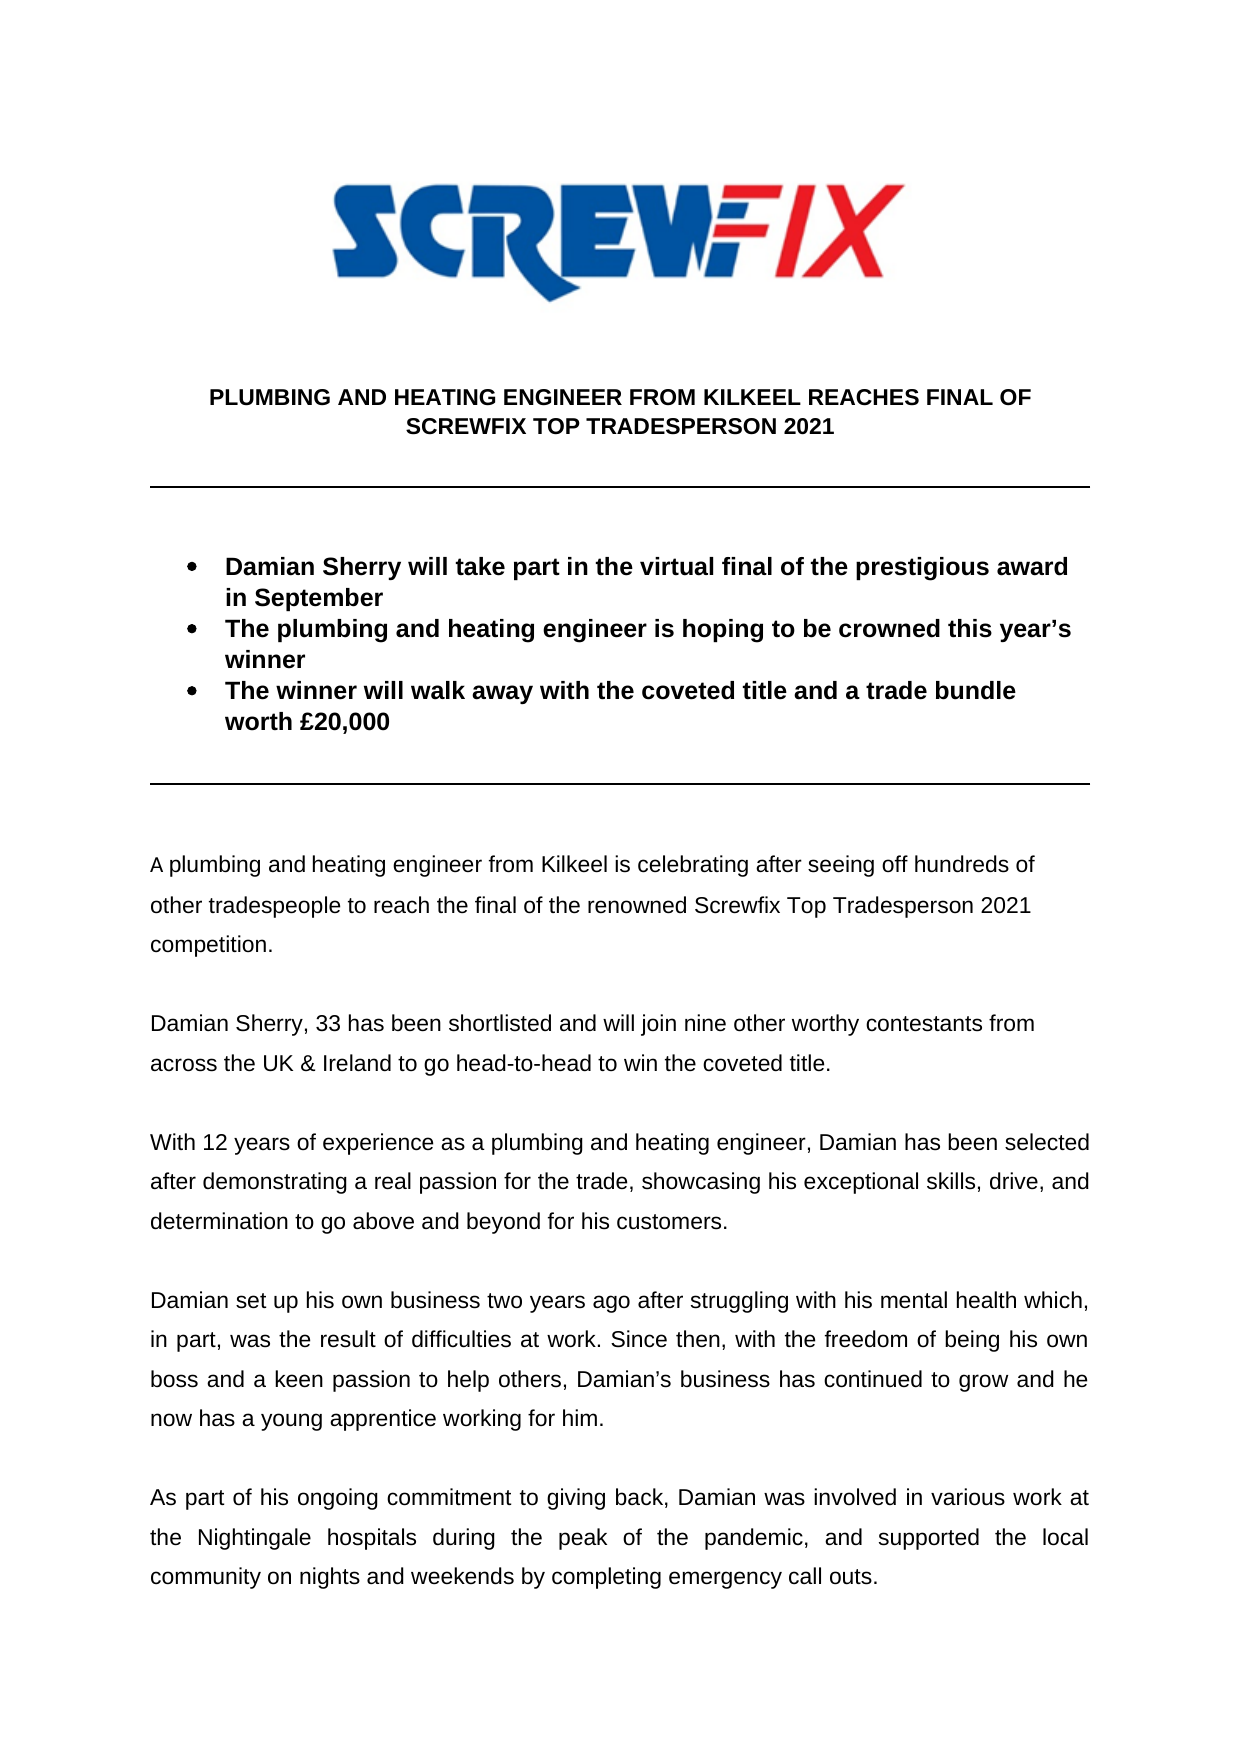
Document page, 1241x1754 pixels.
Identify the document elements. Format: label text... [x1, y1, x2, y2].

text Damian set up his own business two years ago after struggling with his mental health which, in part, was the result of difficulties at work. Since then, with the freedom of being his own boss and a keen passion to help others, Damian’s business has continued to grow and he now has a young apprentice working for him. [150, 1287, 1090, 1431]
text With 12 years of experience as a plumbing and heating engineer, Damian has been selected after demonstrating a real passion for the trade, showcasing his exceptional skills, drive, and determination to go above and beyond for his customers. [150, 1129, 1090, 1234]
text PLUMBING AND HEATING ENGINEER FROM KILKEEL REACHES FINAL OF SCREWFIX TOP TRADESPERSON 2021 [150, 384, 1090, 439]
list The plumbing and heating engineer is hoping to be crowned this year’s winner [187, 614, 1090, 674]
text Damian Sherry, 33 has been shortlisted and will join nine other worthy contestants from across the UK & Ireland to go head-to-head to win the coveted title. [150, 1010, 1090, 1076]
text As part of his ongoing commitment to giving back, Damian was involved in various work at the Nightingale hospitals during the peak of the pandemic, and supported the local community on nights and weekends by completing emergency call outs. [150, 1484, 1090, 1589]
list The winner will walk away with the coveted title and a trade bundle worth £20,000 [187, 676, 1090, 736]
picture [300, 151, 936, 319]
text A plumbing and heating engineer from Kilkeel is celebrating after seeing off hundreds of other tradespeople to reach the final of the renowned Screwfix Top Tradesperson 2021 competition. [150, 851, 1090, 958]
list Damian Sherry will take part in the virtual final of the prestigious award in September [187, 552, 1090, 612]
